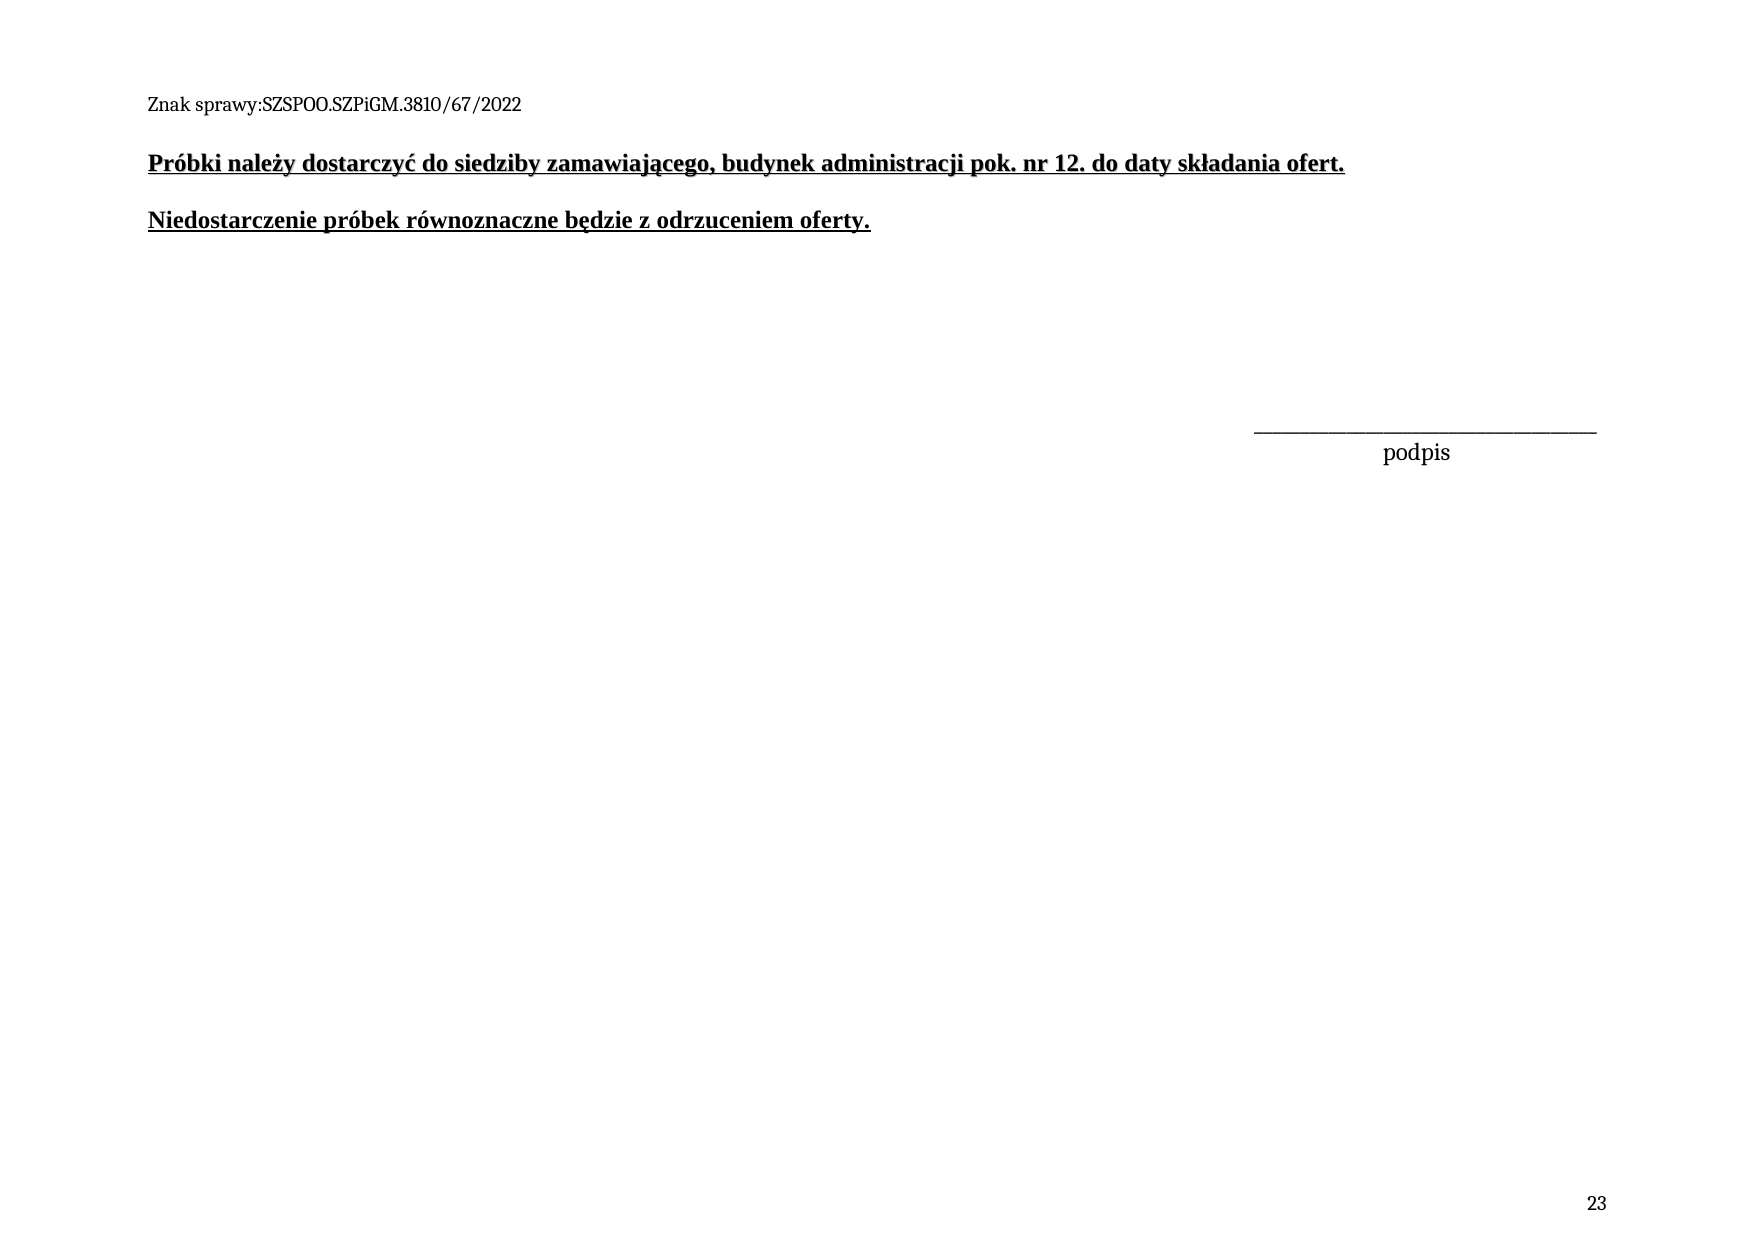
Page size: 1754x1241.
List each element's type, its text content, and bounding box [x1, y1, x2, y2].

text Próbki należy dostarczyć do siedziby zamawiającego, budynek administracji pok. nr 12. do daty składania ofert. [148, 148, 1606, 176]
text podpis [148, 437, 1606, 466]
text _____________________________________ [148, 409, 1606, 437]
text Niedostarczenie próbek równoznaczne będzie z odrzuceniem oferty. [148, 205, 1606, 234]
